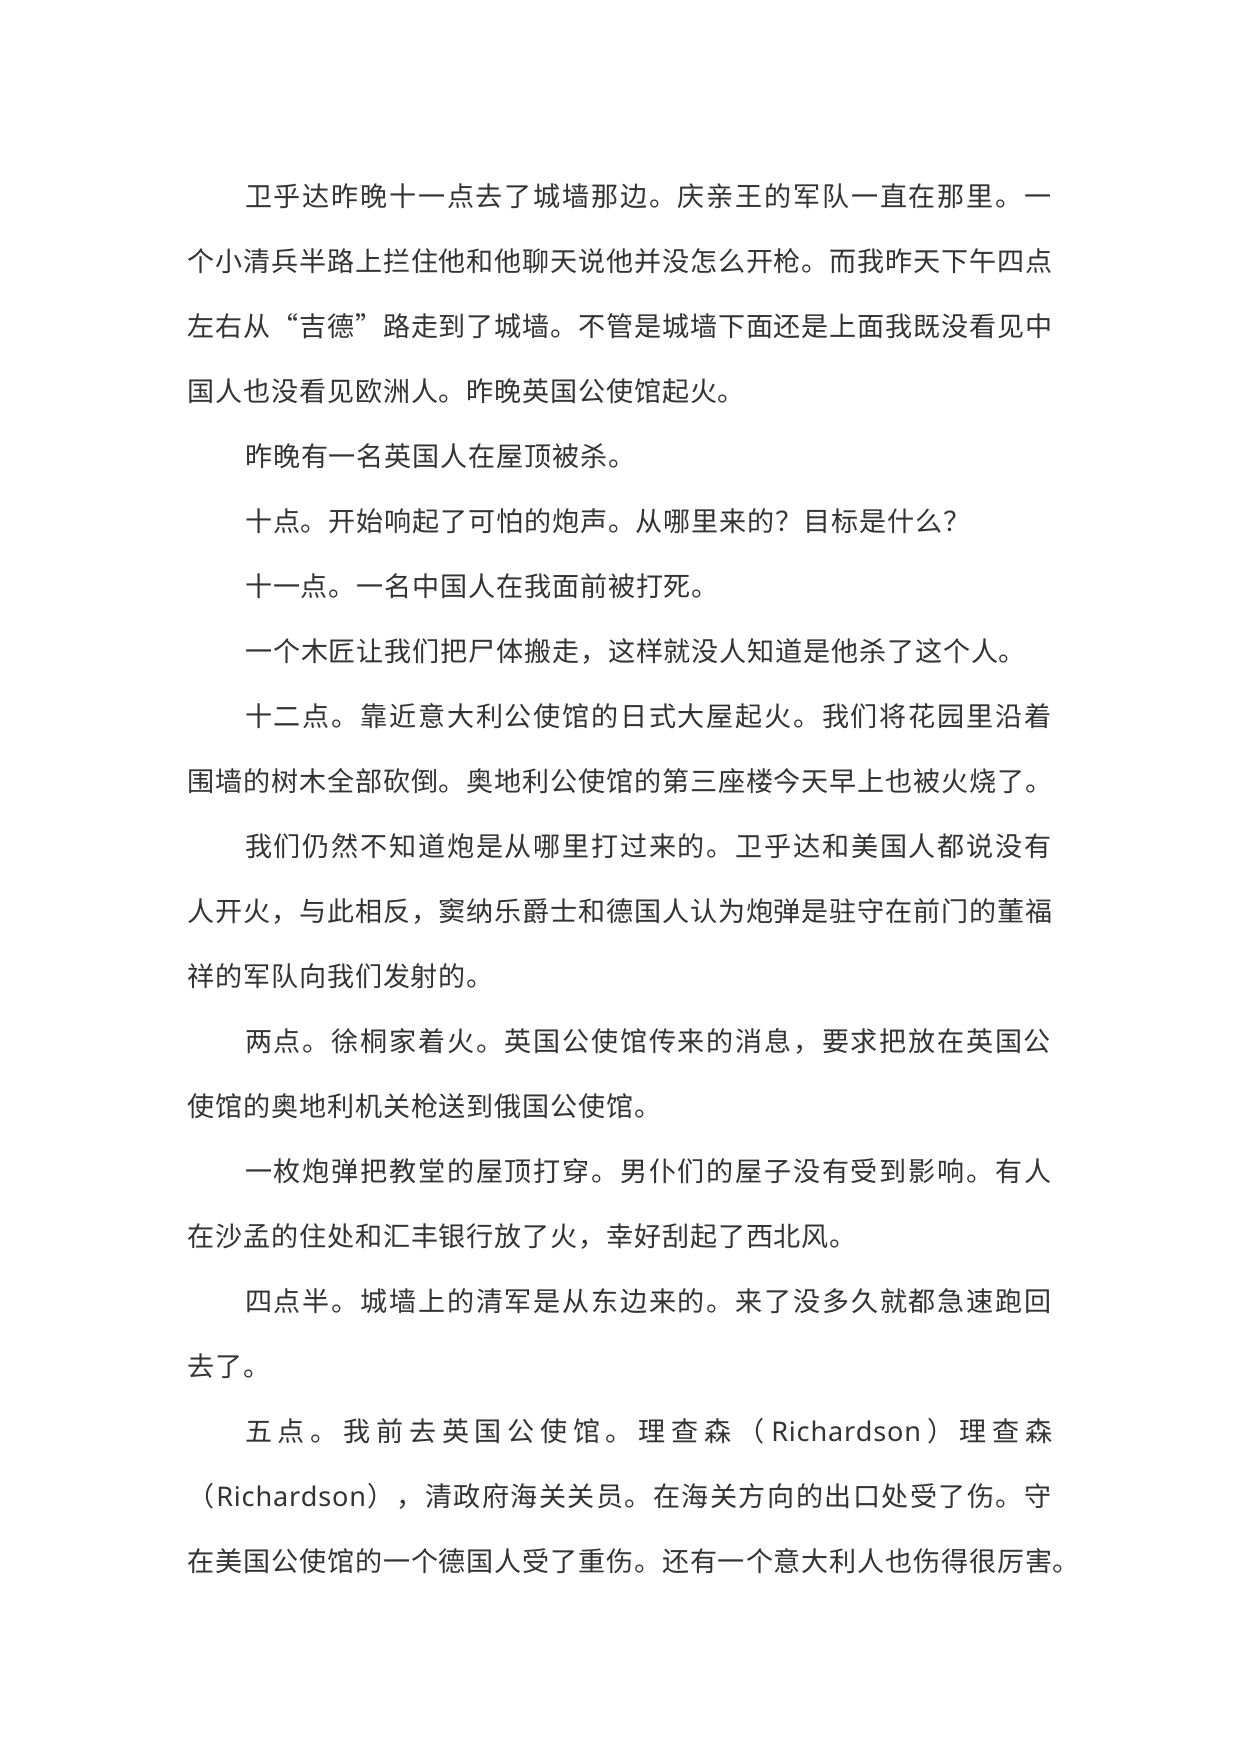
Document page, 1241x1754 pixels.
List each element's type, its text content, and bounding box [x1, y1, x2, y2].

text 十一点。一名中国人在我面前被打死。 [187, 552, 1053, 617]
text 卫乎达昨晚十一点去了城墙那边。庆亲王的军队一直在那里。一个小清兵半路上拦住他和他聊天说他并没怎么开枪。而我昨天下午四点左右从“吉德”路走到了城墙。不管是城墙下面还是上面我既没看见中国人也没看见欧洲人。昨晚英国公使馆起火。 [187, 162, 1053, 422]
text 四点半。城墙上的清军是从东边来的。来了没多久就都急速跑回去了。 [187, 1267, 1053, 1397]
text 昨晚有一名英国人在屋顶被杀。 [187, 422, 1053, 487]
text 五点。我前去英国公使馆。理查森（Richardson）理查森（Richardson），清政府海关关员。在海关方向的出口处受了伤。守在美国公使馆的一个德国人受了重伤。还有一个意大利人也伤得很厉害。 [187, 1397, 1053, 1592]
text 一枚炮弹把教堂的屋顶打穿。男仆们的屋子没有受到影响。有人在沙孟的住处和汇丰银行放了火，幸好刮起了西北风。 [187, 1137, 1053, 1267]
text 两点。徐桐家着火。英国公使馆传来的消息，要求把放在英国公使馆的奥地利机关枪送到俄国公使馆。 [187, 1007, 1053, 1137]
text 我们仍然不知道炮是从哪里打过来的。卫乎达和美国人都说没有人开火，与此相反，窦纳乐爵士和德国人认为炮弹是驻守在前门的董福祥的军队向我们发射的。 [187, 812, 1053, 1007]
text 十点。开始响起了可怕的炮声。从哪里来的？目标是什么？ [187, 487, 1053, 552]
text 十二点。靠近意大利公使馆的日式大屋起火。我们将花园里沿着围墙的树木全部砍倒。奥地利公使馆的第三座楼今天早上也被火烧了。 [187, 682, 1053, 812]
text 一个木匠让我们把尸体搬走，这样就没人知道是他杀了这个人。 [187, 617, 1053, 682]
